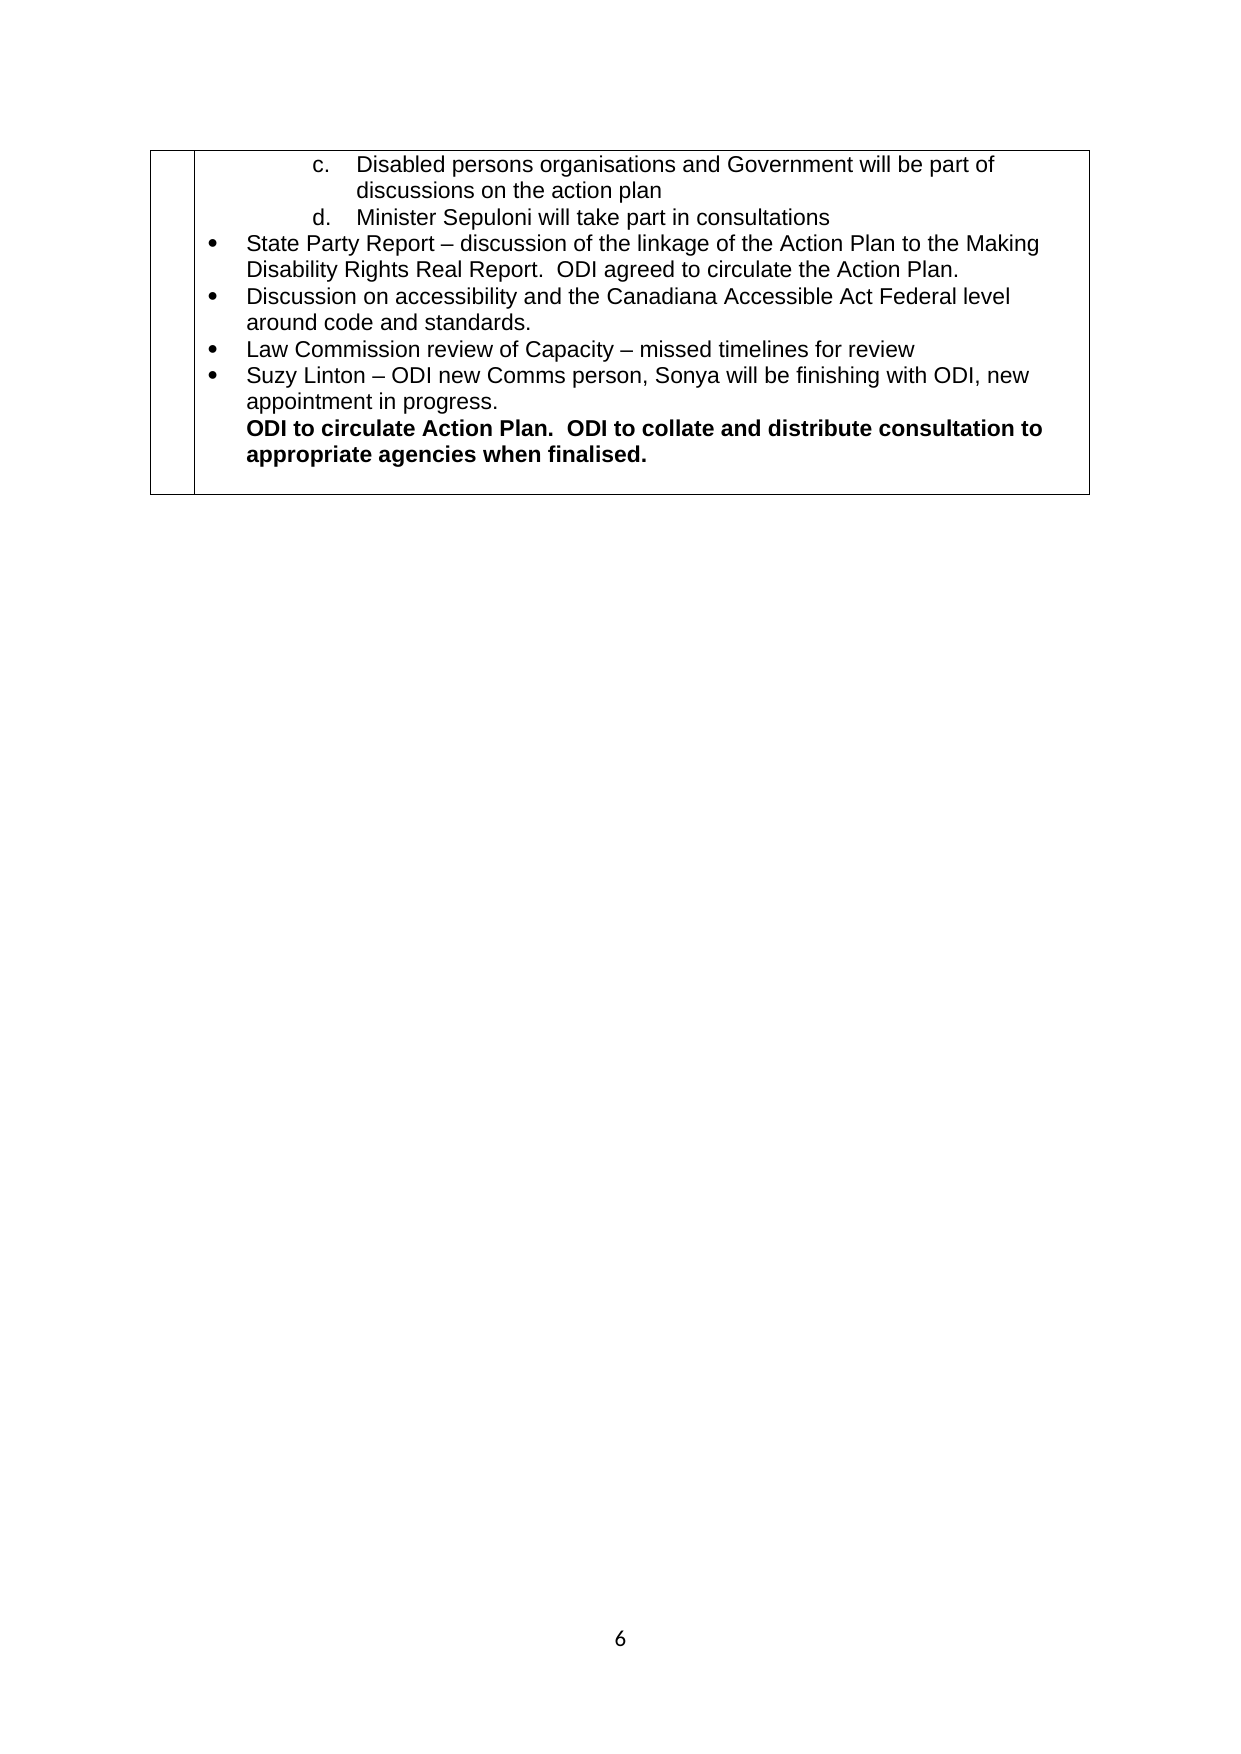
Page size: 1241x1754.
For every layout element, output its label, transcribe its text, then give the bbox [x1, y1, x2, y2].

table_cell 8. [151, 151, 194, 494]
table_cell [195, 151, 1089, 494]
